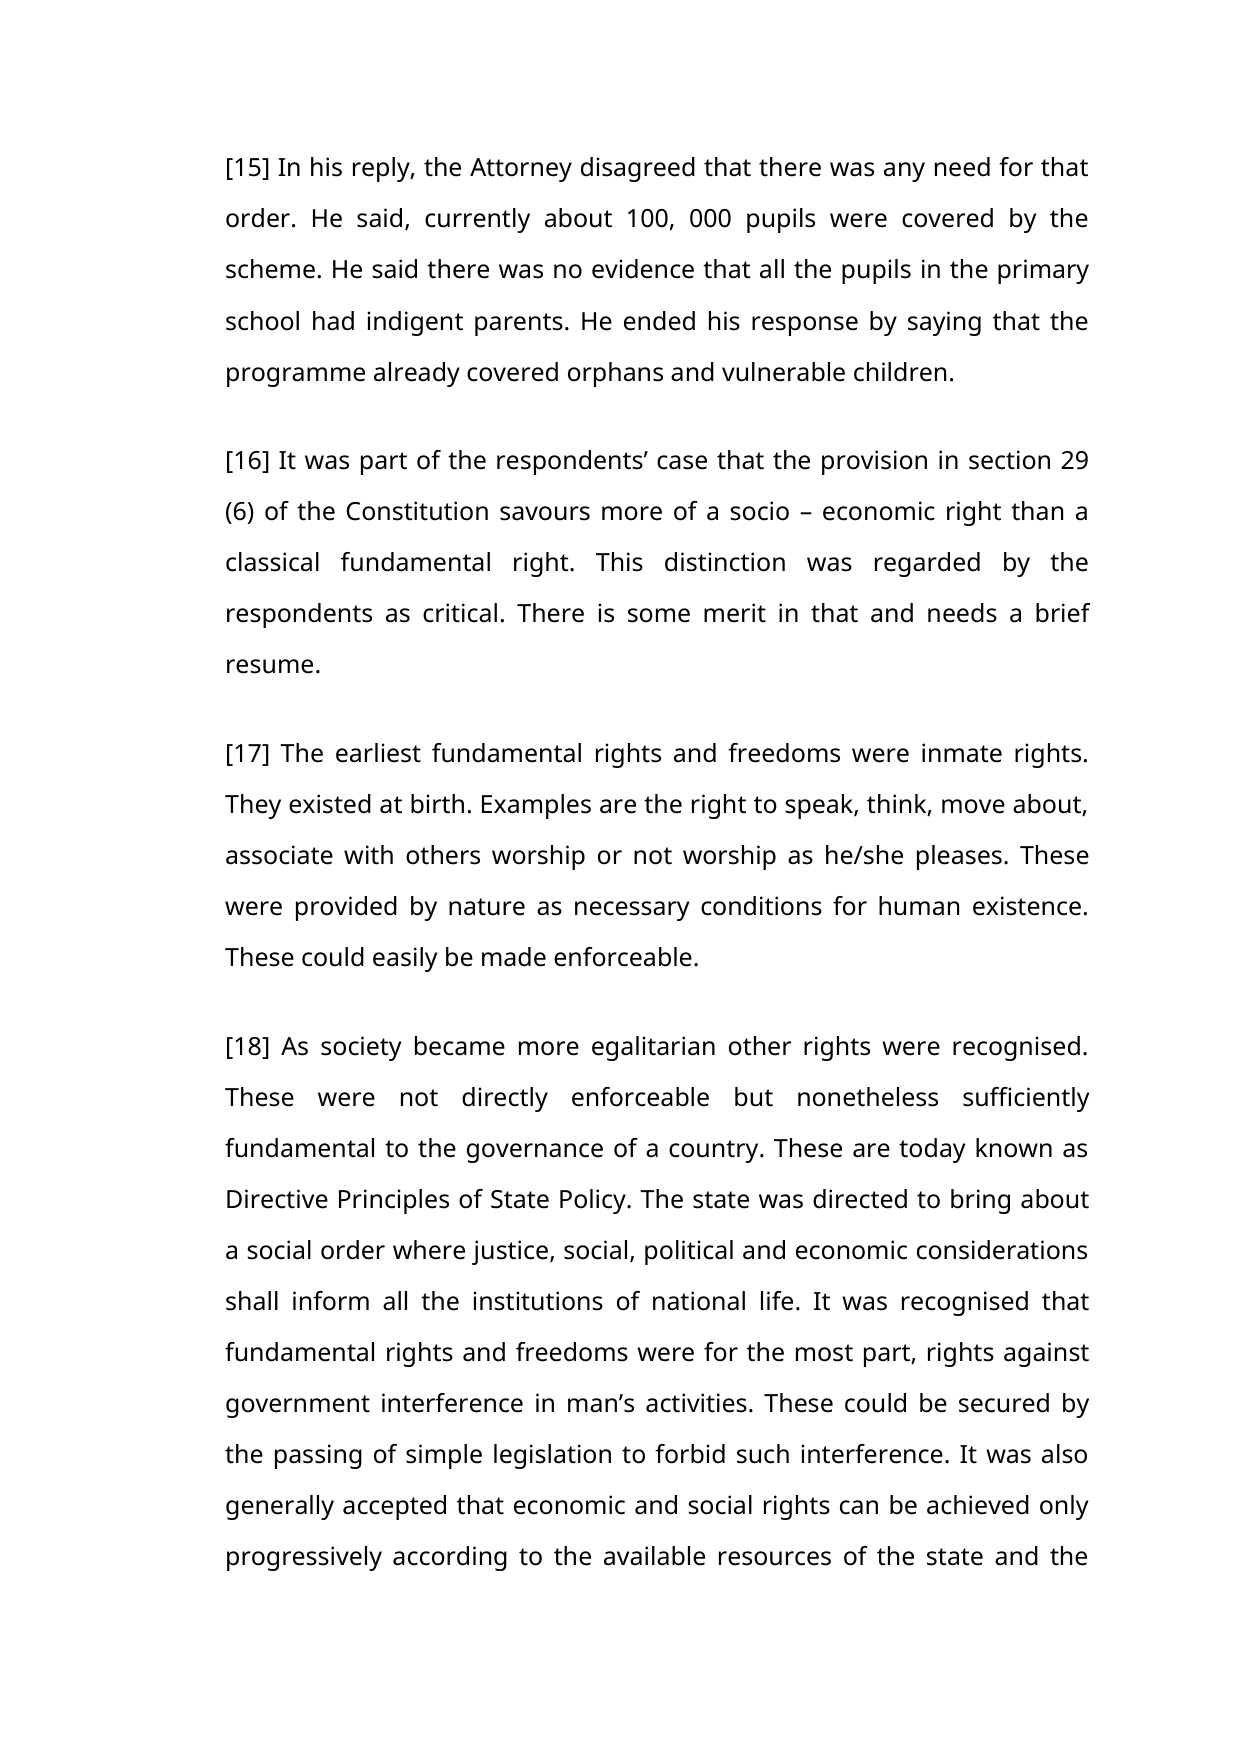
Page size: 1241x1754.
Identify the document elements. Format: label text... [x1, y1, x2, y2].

text [15] In his reply, the Attorney disagreed that there was any need for that order. He said, currently about 100, 000 pupils were covered by the scheme. He said there was no evidence that all the pupils in the primary school had indigent parents. He ended his response by saying that the programme already covered orphans and vulnerable children. [225, 150, 1090, 388]
text [17] The earliest fundamental rights and freedoms were inmate rights. They existed at birth. Examples are the right to speak, think, move about, associate with others worship or not worship as he/she pleases. These were provided by nature as necessary conditions for human existence. These could easily be made enforceable. [225, 735, 1090, 974]
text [225, 1028, 1090, 1573]
text [16] It was part of the respondents’ case that the provision in section 29 (6) of the Constitution savours more of a socio – economic right than a classical fundamental right. This distinction was regarded by the respondents as critical. There is some merit in that and needs a brief resume. [225, 443, 1090, 681]
